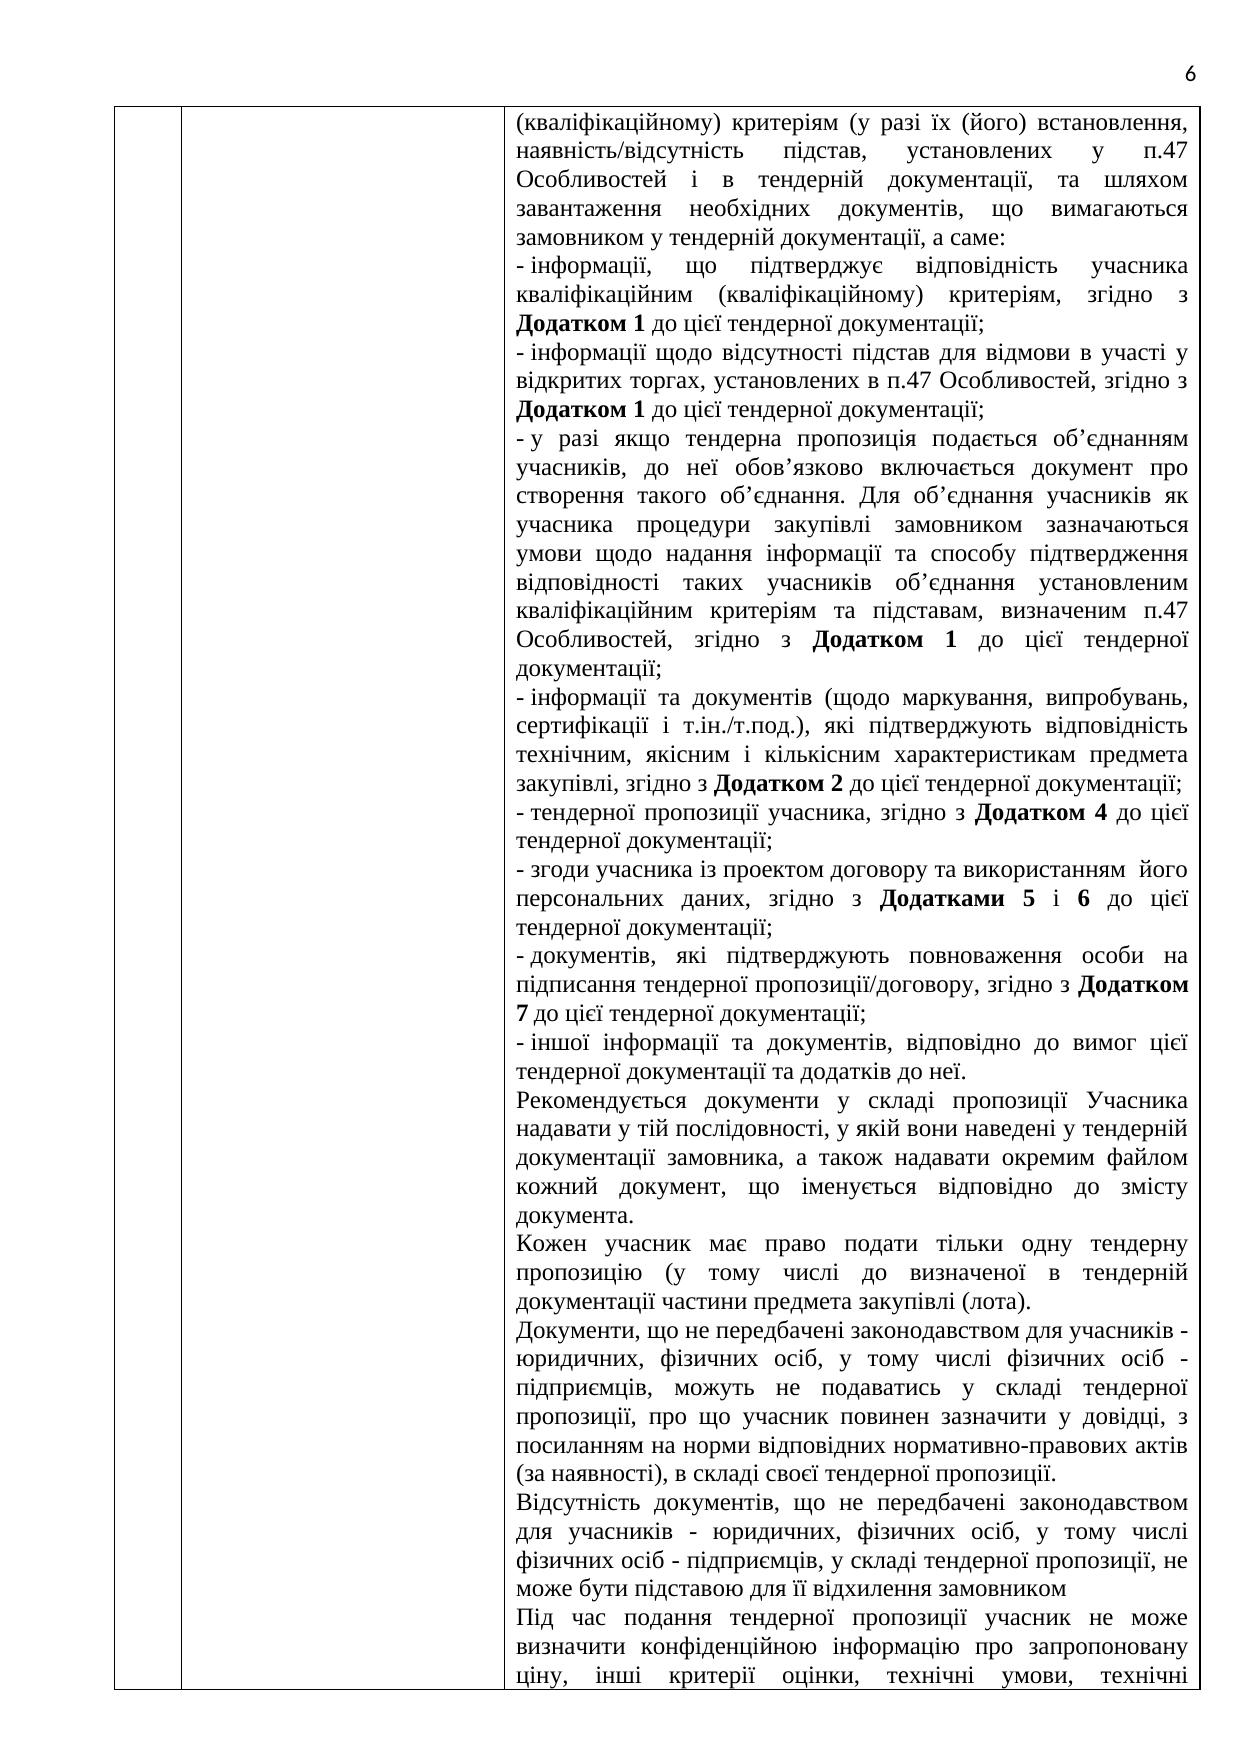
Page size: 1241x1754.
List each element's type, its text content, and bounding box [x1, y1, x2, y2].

table_cell 1 [115, 107, 181, 1688]
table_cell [505, 107, 1199, 1688]
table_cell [182, 107, 504, 1688]
